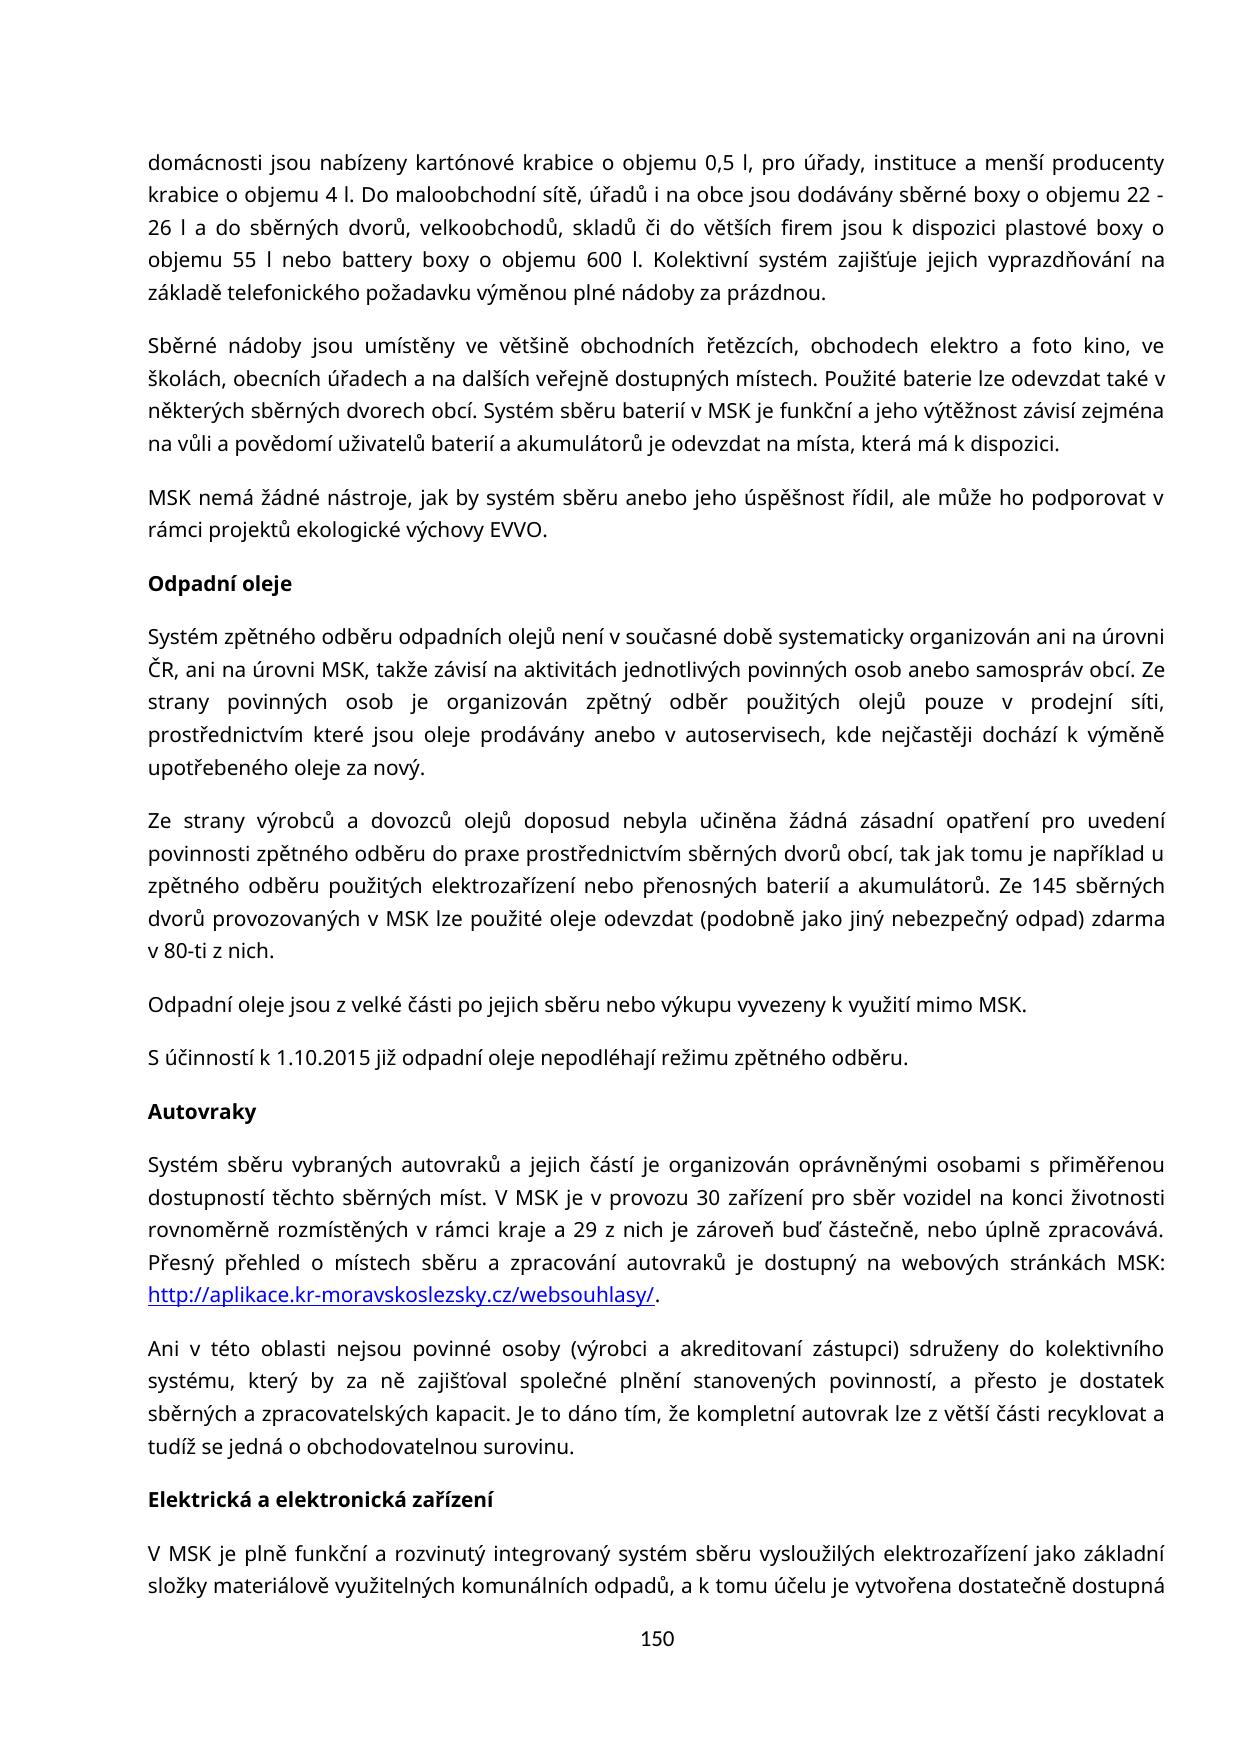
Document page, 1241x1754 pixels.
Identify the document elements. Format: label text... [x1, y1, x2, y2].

text Systém sběru vybraných autovraků a jejich částí je organizován oprávněnými osobami s přiměřenou dostupností těchto sběrných míst. V MSK je v provozu 30 zařízení pro sběr vozidel na konci životnosti rovnoměrně rozmístěných v rámci kraje a 29 z nich je zároveň buď částečně, nebo úplně zpracovává. Přesný přehled o místech sběru a zpracování autovraků je dostupný na webových stránkách MSK: http://aplikace.kr-moravskoslezsky.cz/websouhlasy/. [148, 1150, 1166, 1309]
text Ani v této oblasti nejsou povinné osoby (výrobci a akreditovaní zástupci) sdruženy do kolektivního systému, který by za ně zajišťoval společné plnění stanovených povinností, a přesto je dostatek sběrných a zpracovatelských kapacit. Je to dáno tím, že kompletní autovrak lze z větší části recyklovat a tudíž se jedná o obchodovatelnou surovinu. [148, 1334, 1166, 1460]
text S účinností k 1.10.2015 již odpadní oleje nepodléhají režimu zpětného odběru. [148, 1043, 1166, 1072]
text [148, 148, 1166, 306]
text Odpadní oleje jsou z velké části po jejich sběru nebo výkupu vyvezeny k využití mimo MSK. [148, 990, 1166, 1018]
text Odpadní oleje [148, 569, 1166, 597]
text Systém zpětného odběru odpadních olejů není v současné době systematicky organizován ani na úrovni ČR, ani na úrovni MSK, takže závisí na aktivitách jednotlivých povinných osob anebo samospráv obcí. Ze strany povinných osob je organizován zpětný odběr použitých olejů pouze v prodejní síti, prostřednictvím které jsou oleje prodávány anebo v autoservisech, kde nejčastěji dochází k výměně upotřebeného oleje za nový. [148, 622, 1166, 781]
subtitle Autovraky [148, 1097, 1166, 1125]
text Sběrné nádoby jsou umístěny ve většině obchodních řetězcích, obchodech elektro a foto kino, ve školách, obecních úřadech a na dalších veřejně dostupných místech. Použité baterie lze odevzdat také v některých sběrných dvorech obcí. Systém sběru baterií v MSK je funkční a jeho výtěžnost závisí zejména na vůli a povědomí uživatelů baterií a akumulátorů je odevzdat na místa, která má k dispozici. [148, 331, 1166, 458]
text Ze strany výrobců a dovozců olejů doposud nebyla učiněna žádná zásadní opatření pro uvedení povinnosti zpětného odběru do praxe prostřednictvím sběrných dvorů obcí, tak jak tomu je například u zpětného odběru použitých elektrozařízení nebo přenosných baterií a akumulátorů. Ze 145 sběrných dvorů provozovaných v MSK lze použité oleje odevzdat (podobně jako jiný nebezpečný odpad) zdarma v 80-ti z nich. [148, 806, 1166, 965]
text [148, 1539, 1166, 1600]
text MSK nemá žádné nástroje, jak by systém sběru anebo jeho úspěšnost řídil, ale může ho podporovat v rámci projektů ekologické výchovy EVVO. [148, 483, 1166, 544]
subtitle Elektrická a elektronická zařízení [148, 1485, 1166, 1514]
